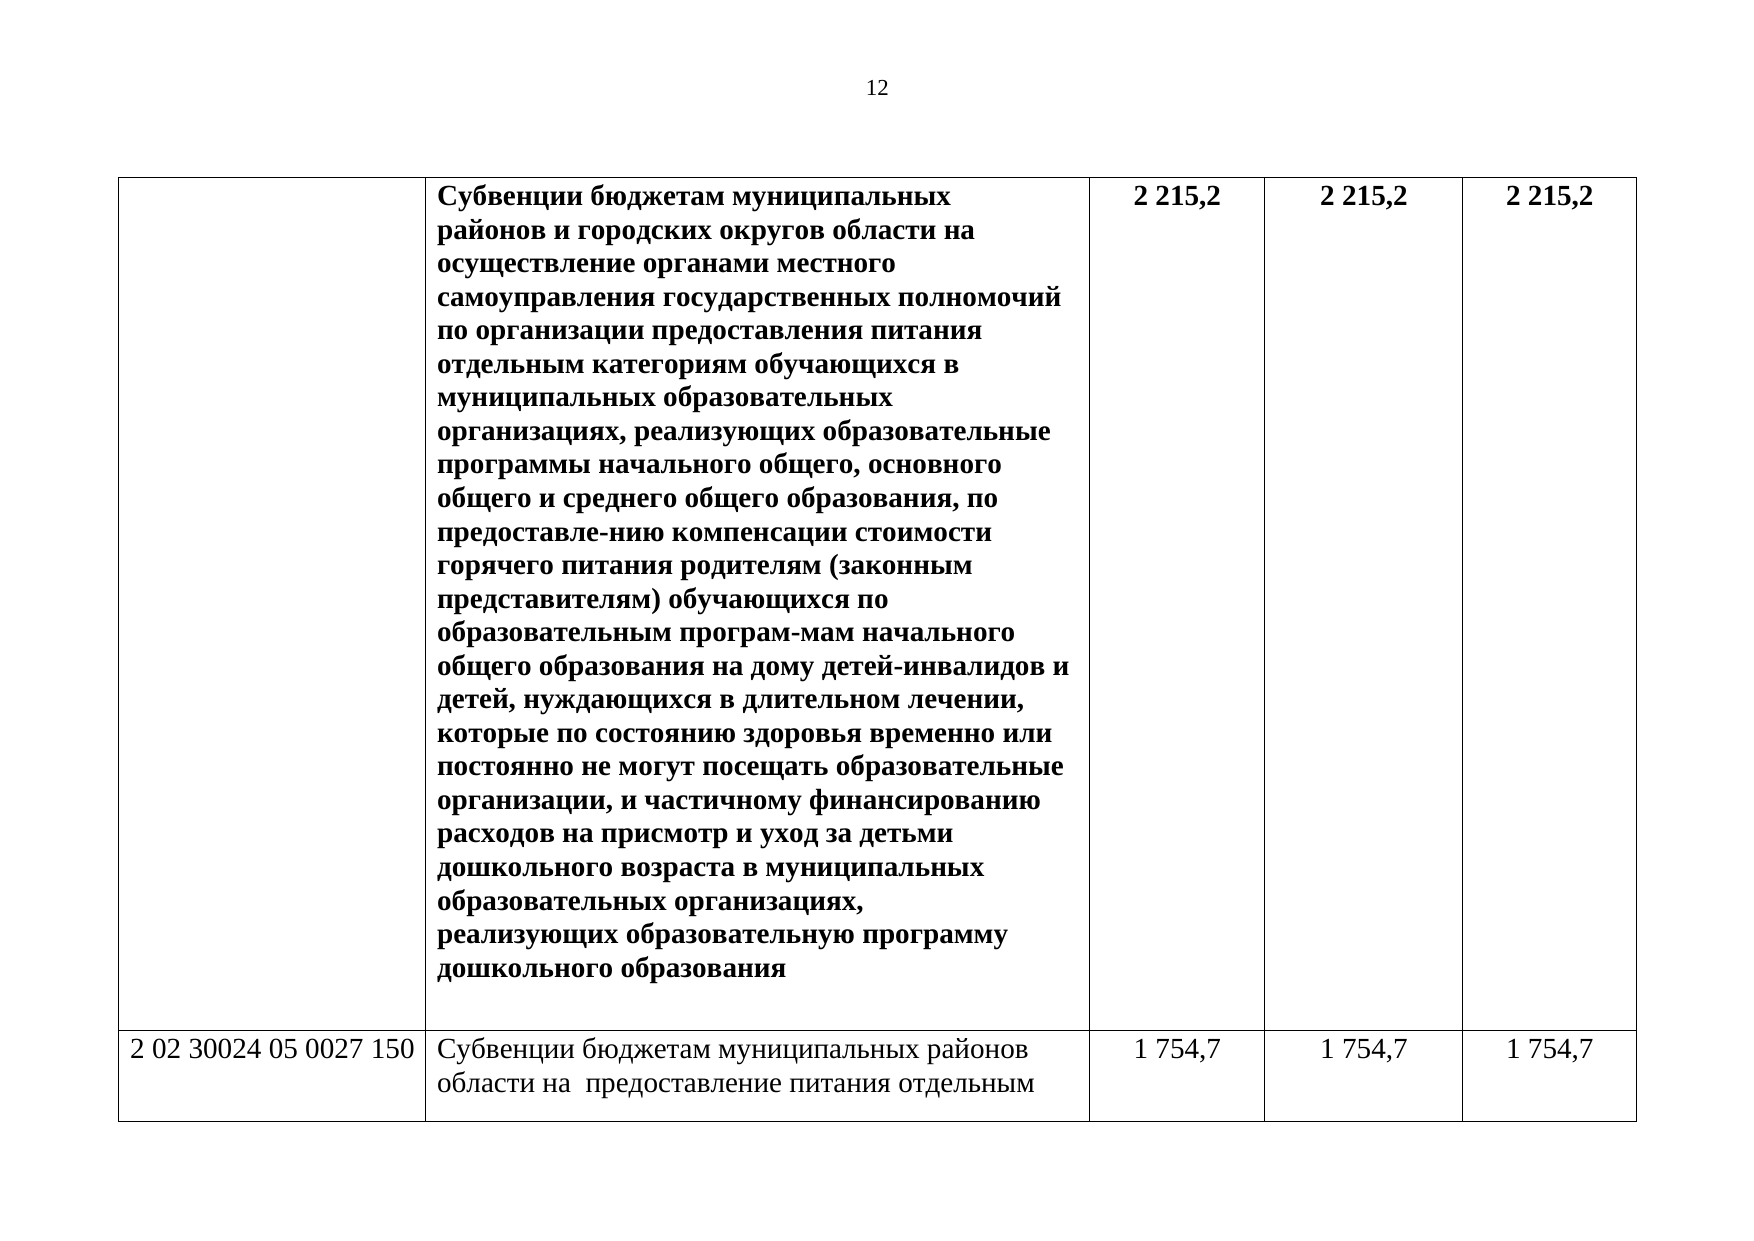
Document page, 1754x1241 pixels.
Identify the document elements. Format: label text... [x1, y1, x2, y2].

table_cell 1 754,7 [1463, 1031, 1636, 1121]
table_cell 2 215,2 [1463, 178, 1636, 1030]
table_cell 2 215,2 [1090, 178, 1264, 1030]
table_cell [426, 1031, 1089, 1121]
table_cell 1 754,7 [1090, 1031, 1264, 1121]
table_cell 1 754,7 [1265, 1031, 1462, 1121]
table_cell 2 215,2 [1265, 178, 1462, 1030]
table_cell Субвенции бюджетам муниципальных районов и городских округов области на осуществление органами местного самоуправления государственных полномочий по организации предоставления питания отдельным категориям обучающихся в муниципальных образовательных организациях, реализующих образовательные программы начального общего, основного общего и среднего общего образования, по предоставле-нию компенсации стоимости горячего питания родителям (законным представителям) обучающихся по образовательным програм-мам начального общего образования на дому детей-инвалидов и детей, нуждающихся в длительном лечении, которые по состоянию здоровья временно или постоянно не могут посещать образовательные организации, и частичному финансированию расходов на присмотр и уход за детьми дошкольного возраста в муниципальных образовательных организациях, реализующих образовательную программу дошкольного образования [426, 178, 1089, 1030]
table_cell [119, 1031, 425, 1121]
table_cell [119, 178, 425, 1030]
